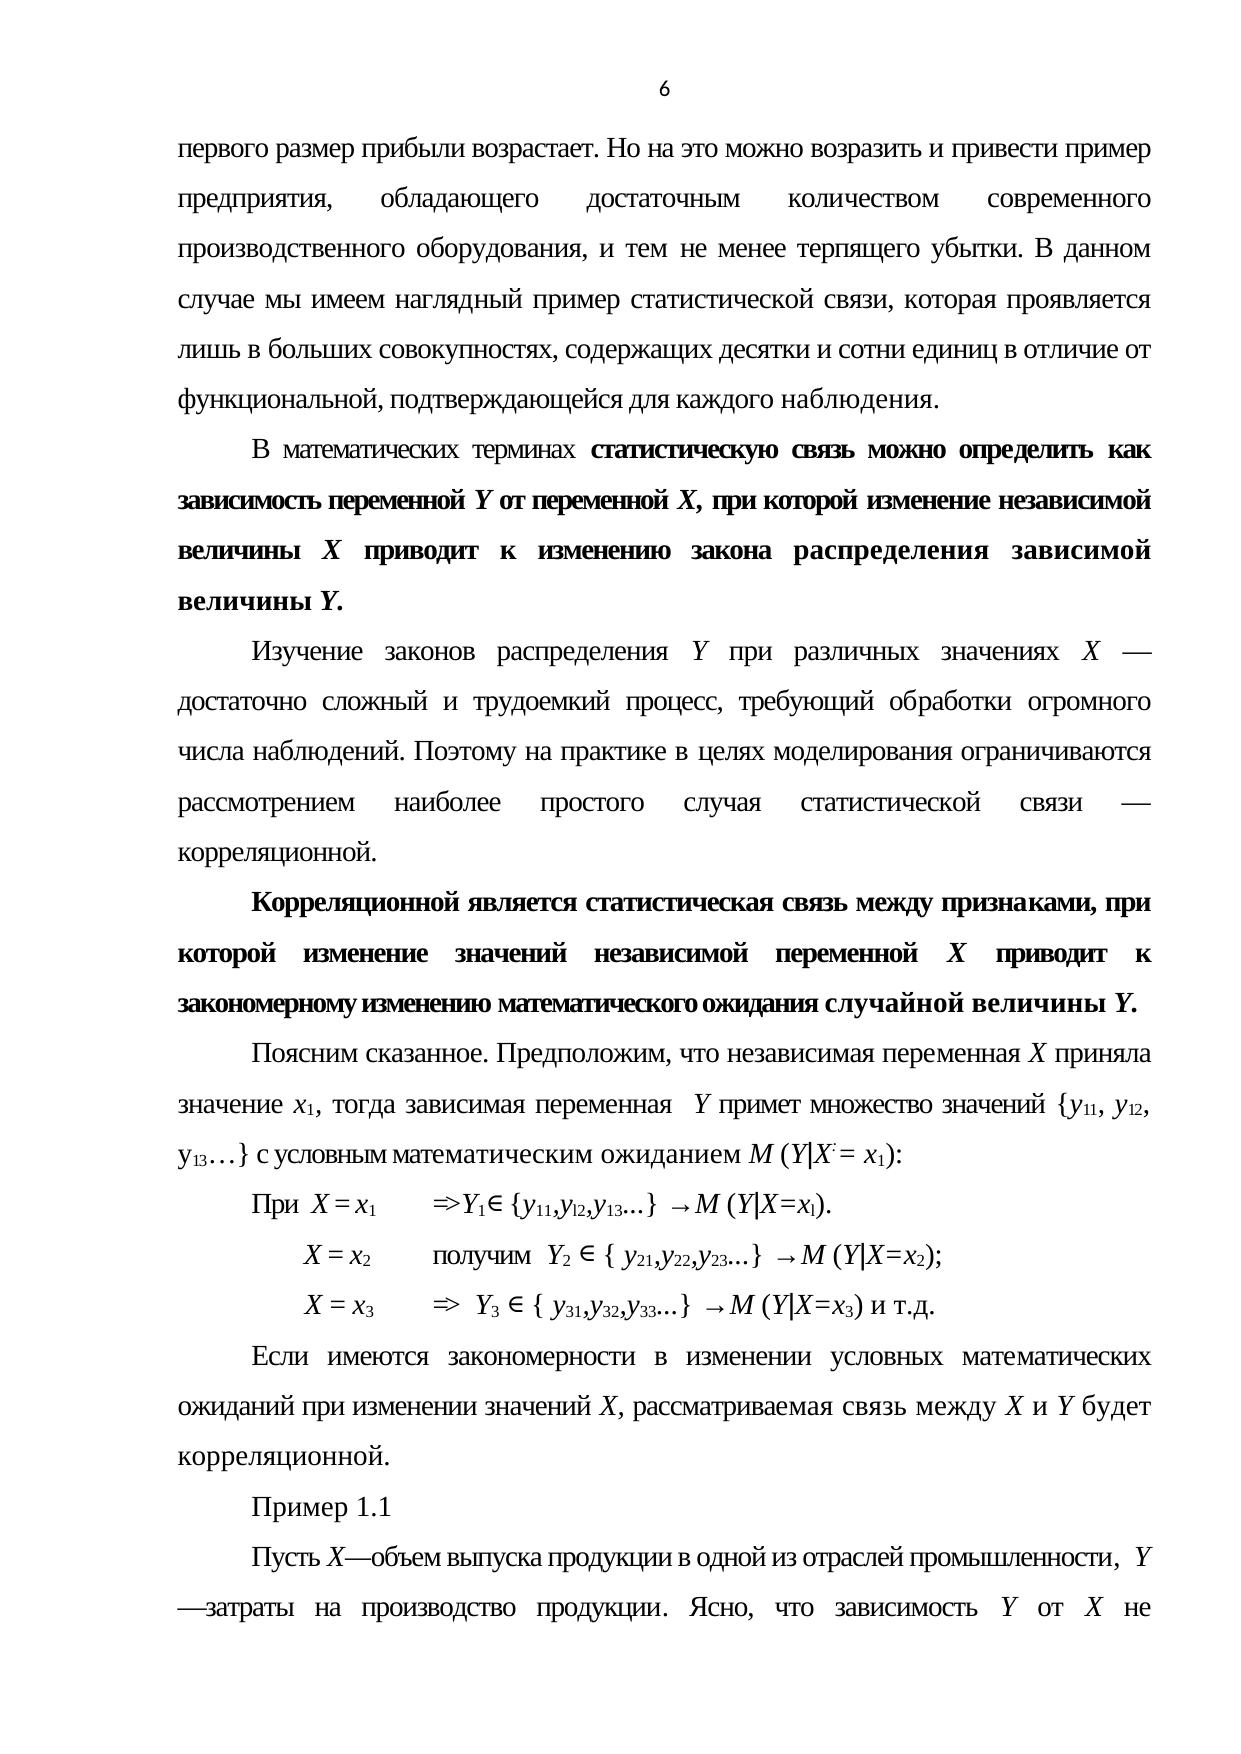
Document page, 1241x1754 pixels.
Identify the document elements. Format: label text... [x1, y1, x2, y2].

text Пример 1.1 [177, 1489, 1152, 1522]
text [177, 130, 1152, 415]
text Поясним сказанное. Предположим, что независимая переменная X приняла значение х1, тогда зависимая переменная Y примет множество значений {у11, у12, у13…} с условным математическим ожиданием M (Y|X:= x1): [177, 1035, 1152, 1170]
text Корреляционной является статистическая связь между признаками, при которой изменение значений независимой переменной X приводит к закономерному изменению математического ожидания случайной величины Y. [177, 884, 1152, 1019]
text Х = х2 получим Y2 { y21,y22,y23...} →M (Y|X=x2); [177, 1237, 1152, 1271]
text Изучение законов распределения Y при различных значениях X — достаточно сложный и трудоемкий процесс, требующий обработки огромного числа наблюдений. Поэтому на практике в целях моделирования ограничиваются рассмотрением наиболее простого случая статистической связи — корреляционной. [177, 633, 1152, 868]
text Х = х3 => Y3 { y31,y32,y33...} →M (Y|X=x3) и т.д. [177, 1287, 1152, 1321]
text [177, 1539, 1152, 1623]
text При Х = х1 =>Y1 {y11,yl2,y13...} →M (Y|X=xl). [177, 1186, 1152, 1220]
text В математических терминах статистическую связь можно определить как зависимость переменной Y от переменной X, при которой изменение независимой величины X приводит к изменению закона распределения зависимой величины Y. [177, 432, 1152, 616]
text Если имеются закономерности в изменении условных математических ожиданий при изменении значений X, рассматриваемая связь между Х и Y будет корреляционной. [177, 1338, 1152, 1472]
